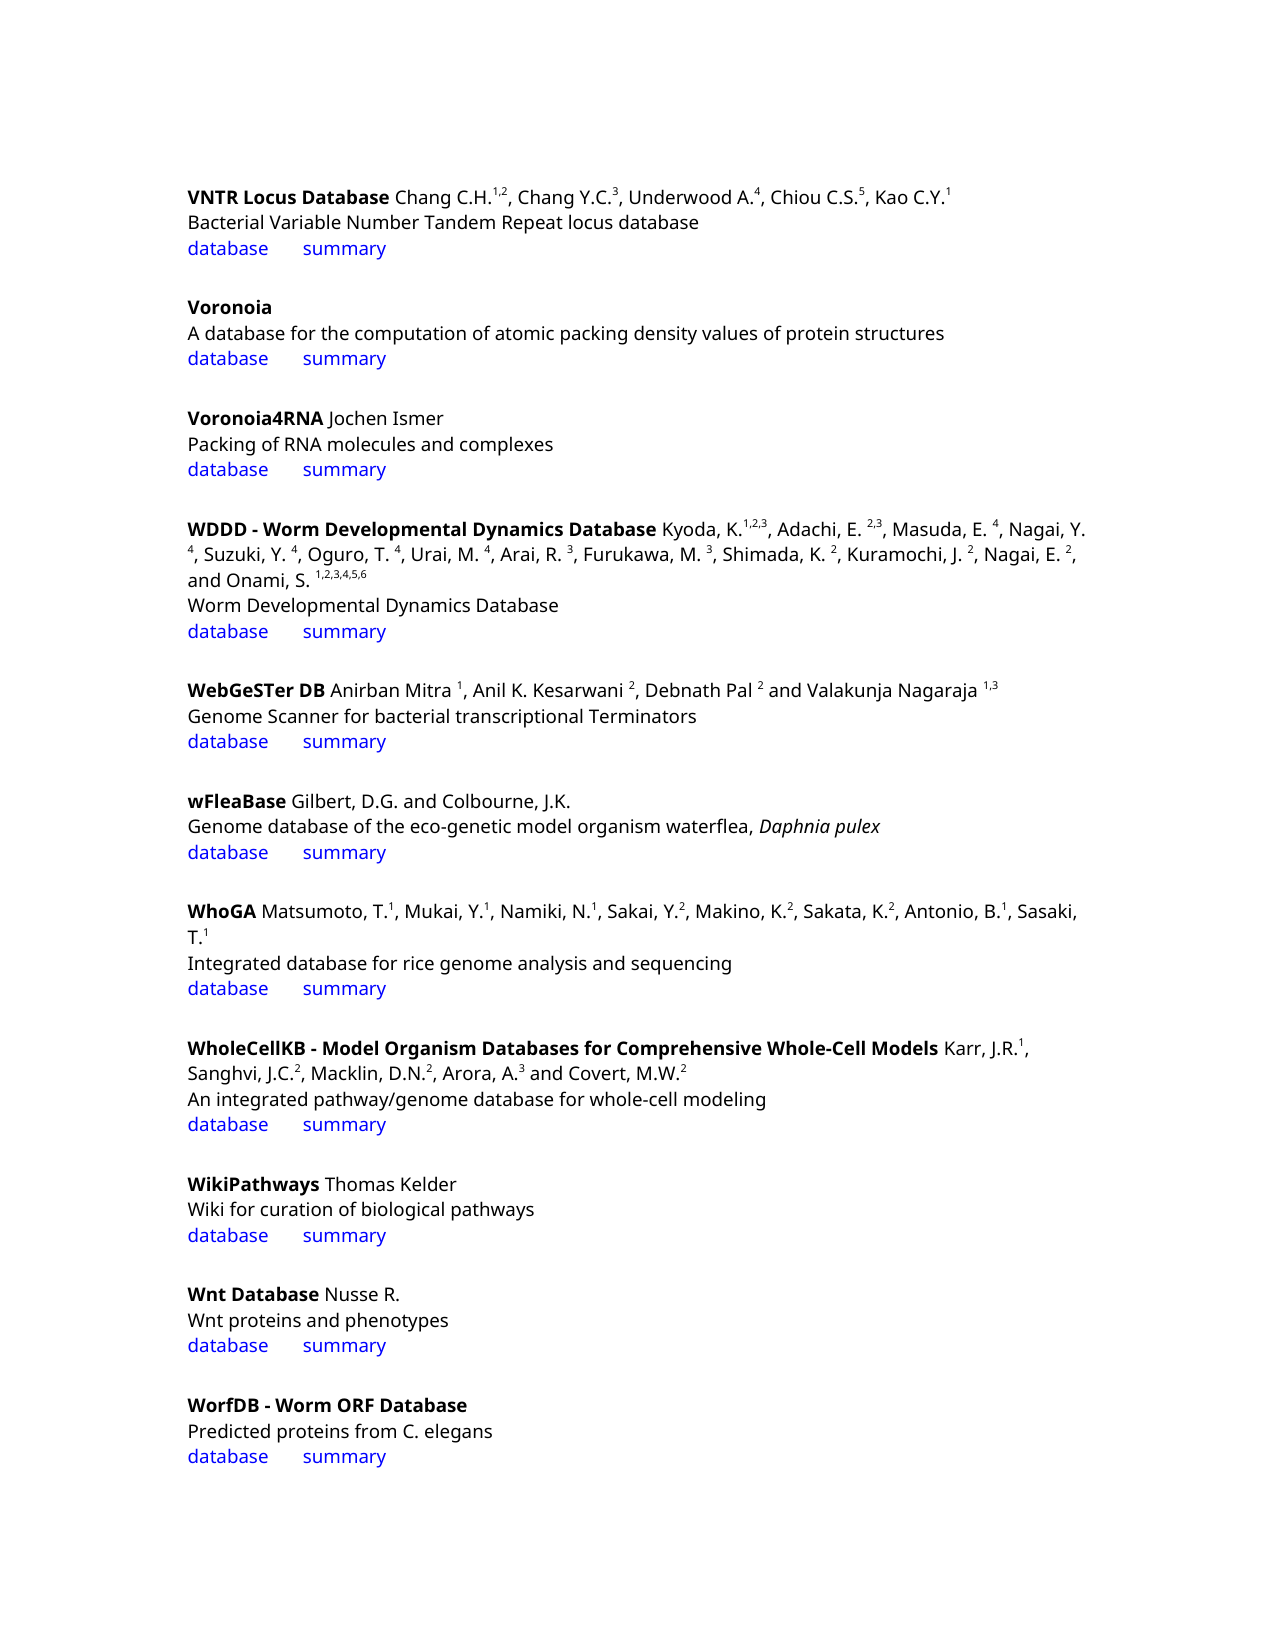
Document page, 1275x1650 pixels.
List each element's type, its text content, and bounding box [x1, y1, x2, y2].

text wFleaBase Gilbert, D.G. and Colbourne, J.K. Genome database of the eco-genetic model organism waterflea, Daphnia pulex database summary [386, 788, 1087, 865]
text WhoGA Matsumoto, T.1, Mukai, Y.1, Namiki, N.1, Sakai, Y.2, Makino, K.2, Sakata, K.2, Antonio, B.1, Sasaki, T.1 Integrated database for rice genome analysis and sequencing database summary [209, 899, 1087, 1001]
text Voronoia A database for the computation of atomic packing density values of protein structures database summary [272, 295, 1087, 371]
text WebGeSTer DB Anirban Mitra 1, Anil K. Kesarwani 2, Debnath Pal 2 and Valakunja Nagaraja 1,3 Genome Scanner for bacterial transcriptional Terminators database summary [386, 678, 1087, 754]
text WorfDB - Worm ORF Database Predicted proteins from C. elegans database summary [187, 1392, 1087, 1469]
text WikiPathways Thomas Kelder Wiki for curation of biological pathways database summary [386, 1171, 1087, 1248]
text WholeCellKB - Model Organism Databases for Comprehensive Whole-Cell Models Karr, J.R.1, Sanghvi, J.C.2, Macklin, D.N.2, Arora, A.3 and Covert, M.W.2 An integrated pathway/genome database for whole-cell modeling database summary [386, 1035, 1087, 1137]
text VNTR Locus Database Chang C.H.1,2, Chang Y.C.3, Underwood A.4, Chiou C.S.5, Kao C.Y.1 Bacterial Variable Number Tandem Repeat locus database database summary [187, 184, 1087, 261]
text Voronoia4RNA Jochen Ismer Packing of RNA molecules and complexes database summary [386, 405, 1087, 482]
text Wnt Database Nusse R. Wnt proteins and phenotypes database summary [386, 1282, 1087, 1358]
text WDDD - Worm Developmental Dynamics Database Kyoda, K.1,2,3, Adachi, E. 2,3, Masuda, E. 4, Nagai, Y. 4, Suzuki, Y. 4, Oguro, T. 4, Urai, M. 4, Arai, R. 3, Furukawa, M. 3, Shimada, K. 2, Kuramochi, J. 2, Nagai, E. 2, and Onami, S. 1,2,3,4,5,6 Worm Developmental Dynamics Database database summary [187, 482, 1087, 643]
